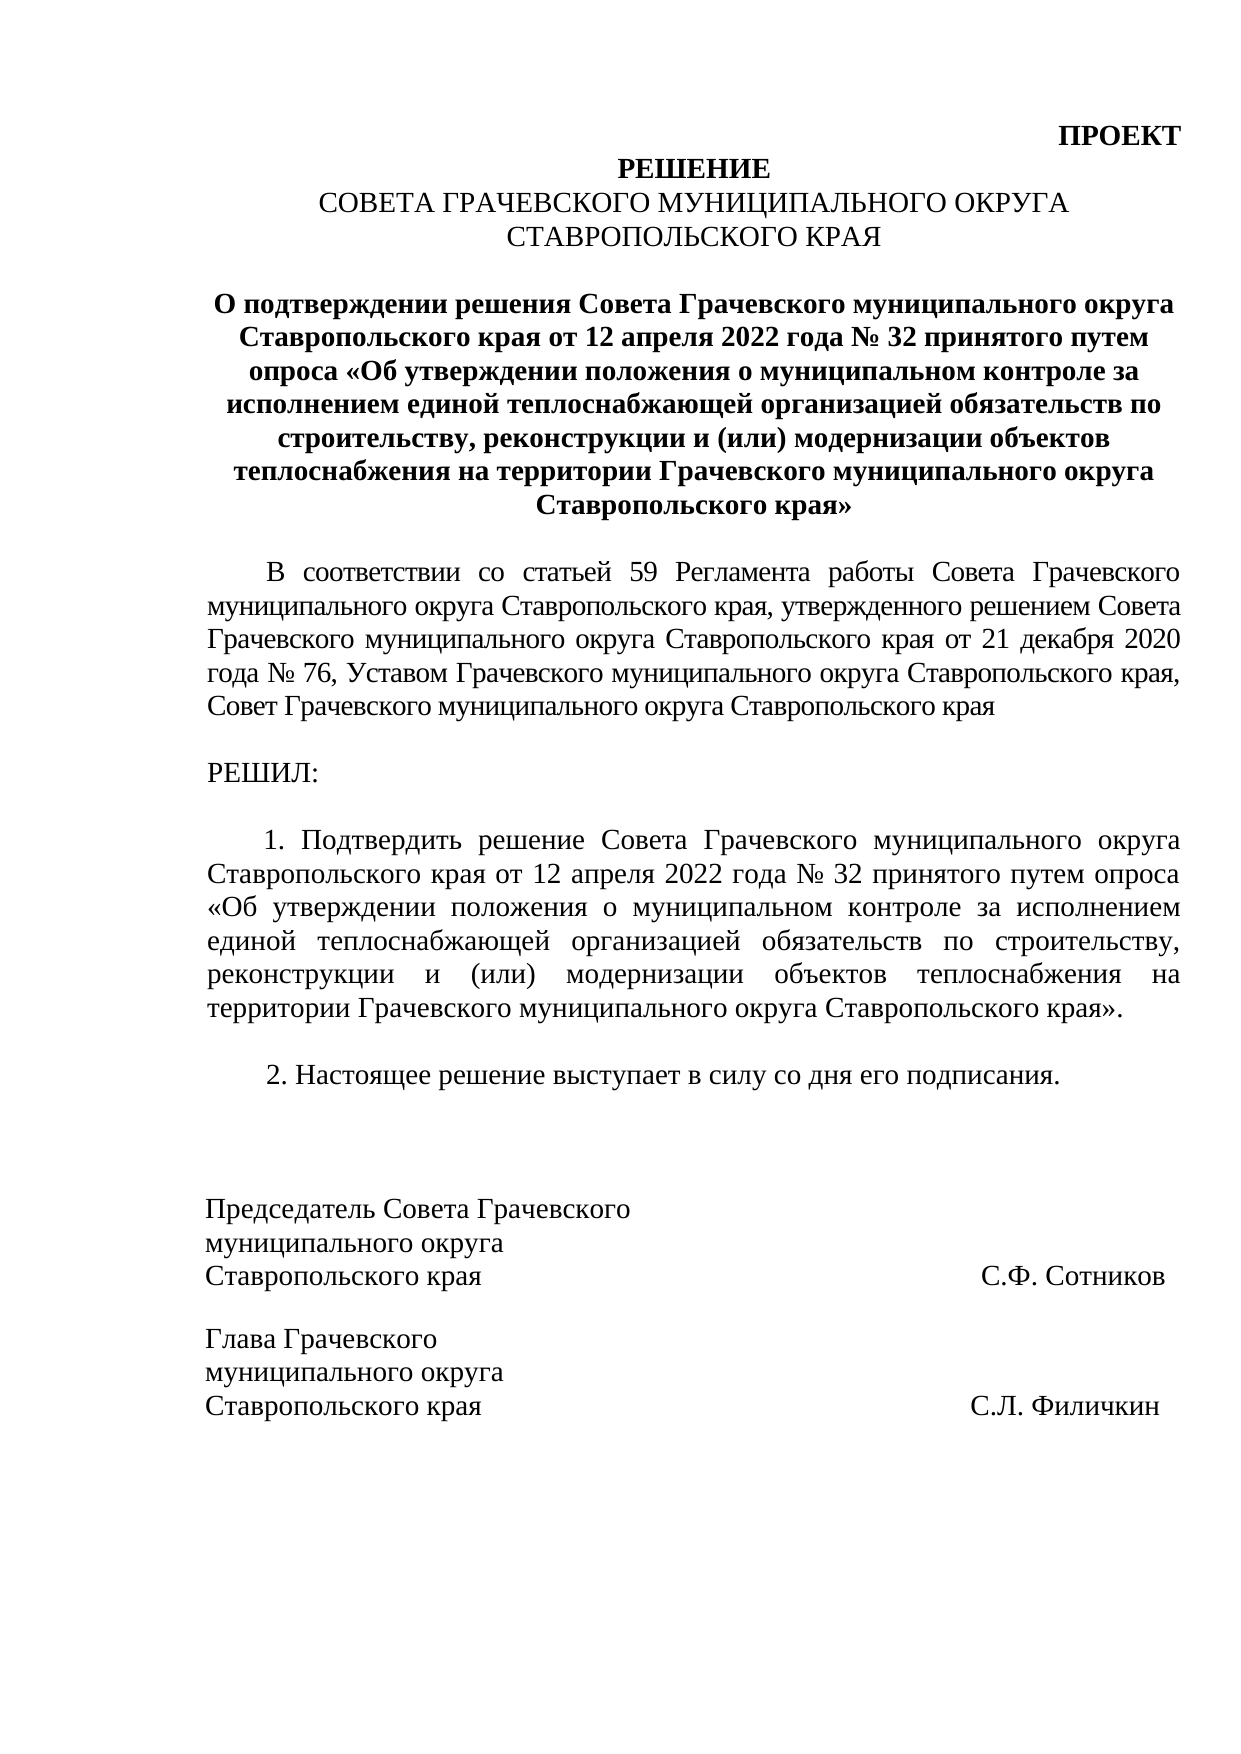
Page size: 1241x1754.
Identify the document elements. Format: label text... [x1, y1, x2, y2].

text Глава Грачевского [205, 1321, 1181, 1354]
text муниципального округа [205, 1225, 1181, 1258]
text РЕШЕНИЕ [207, 152, 1181, 185]
text ПРОЕКТ [207, 118, 1181, 152]
text СОВЕТА ГРАЧЕВСКОГО МУНИЦИПАЛЬНОГО ОКРУГА СТАВРОПОЛЬСКОГО КРАЯ [207, 185, 1181, 252]
text Ставропольского края С.Ф. Сотников [205, 1258, 1181, 1292]
text муниципального округа [205, 1354, 1181, 1388]
text 1. Подтвердить решение Совета Грачевского муниципального округа Ставропольского края от 12 апреля 2022 года № 32 принятого путем опроса «Об утверждении положения о муниципальном контроле за исполнением единой теплоснабжающей организацией обязательств по строительству, реконструкции и (или) модернизации объектов теплоснабжения на территории Грачевского муниципального округа Ставропольского края». [207, 822, 1181, 1024]
text В соответствии со статьей 59 Регламента работы Совета Грачевского муниципального округа Ставропольского края, утвержденного решением Совета Грачевского муниципального округа Ставропольского края от 21 декабря 2020 года № 76, Уставом Грачевского муниципального округа Ставропольского края, Совет Грачевского муниципального округа Ставропольского края [207, 554, 1181, 722]
text 2. Настоящее решение выступает в силу со дня его подписания. [207, 1057, 1181, 1091]
text Председатель Совета Грачевского [205, 1191, 1181, 1225]
text Ставропольского края С.Л. Филичкин [205, 1388, 1181, 1421]
text РЕШИЛ: [207, 755, 1181, 789]
text О подтверждении решения Совета Грачевского муниципального округа Ставропольского края от 12 апреля 2022 года № 32 принятого путем опроса «Об утверждении положения о муниципальном контроле за исполнением единой теплоснабжающей организацией обязательств по строительству, реконструкции и (или) модернизации объектов теплоснабжения на территории Грачевского муниципального округа [207, 286, 1181, 487]
text Ставропольского края» [207, 487, 1181, 521]
